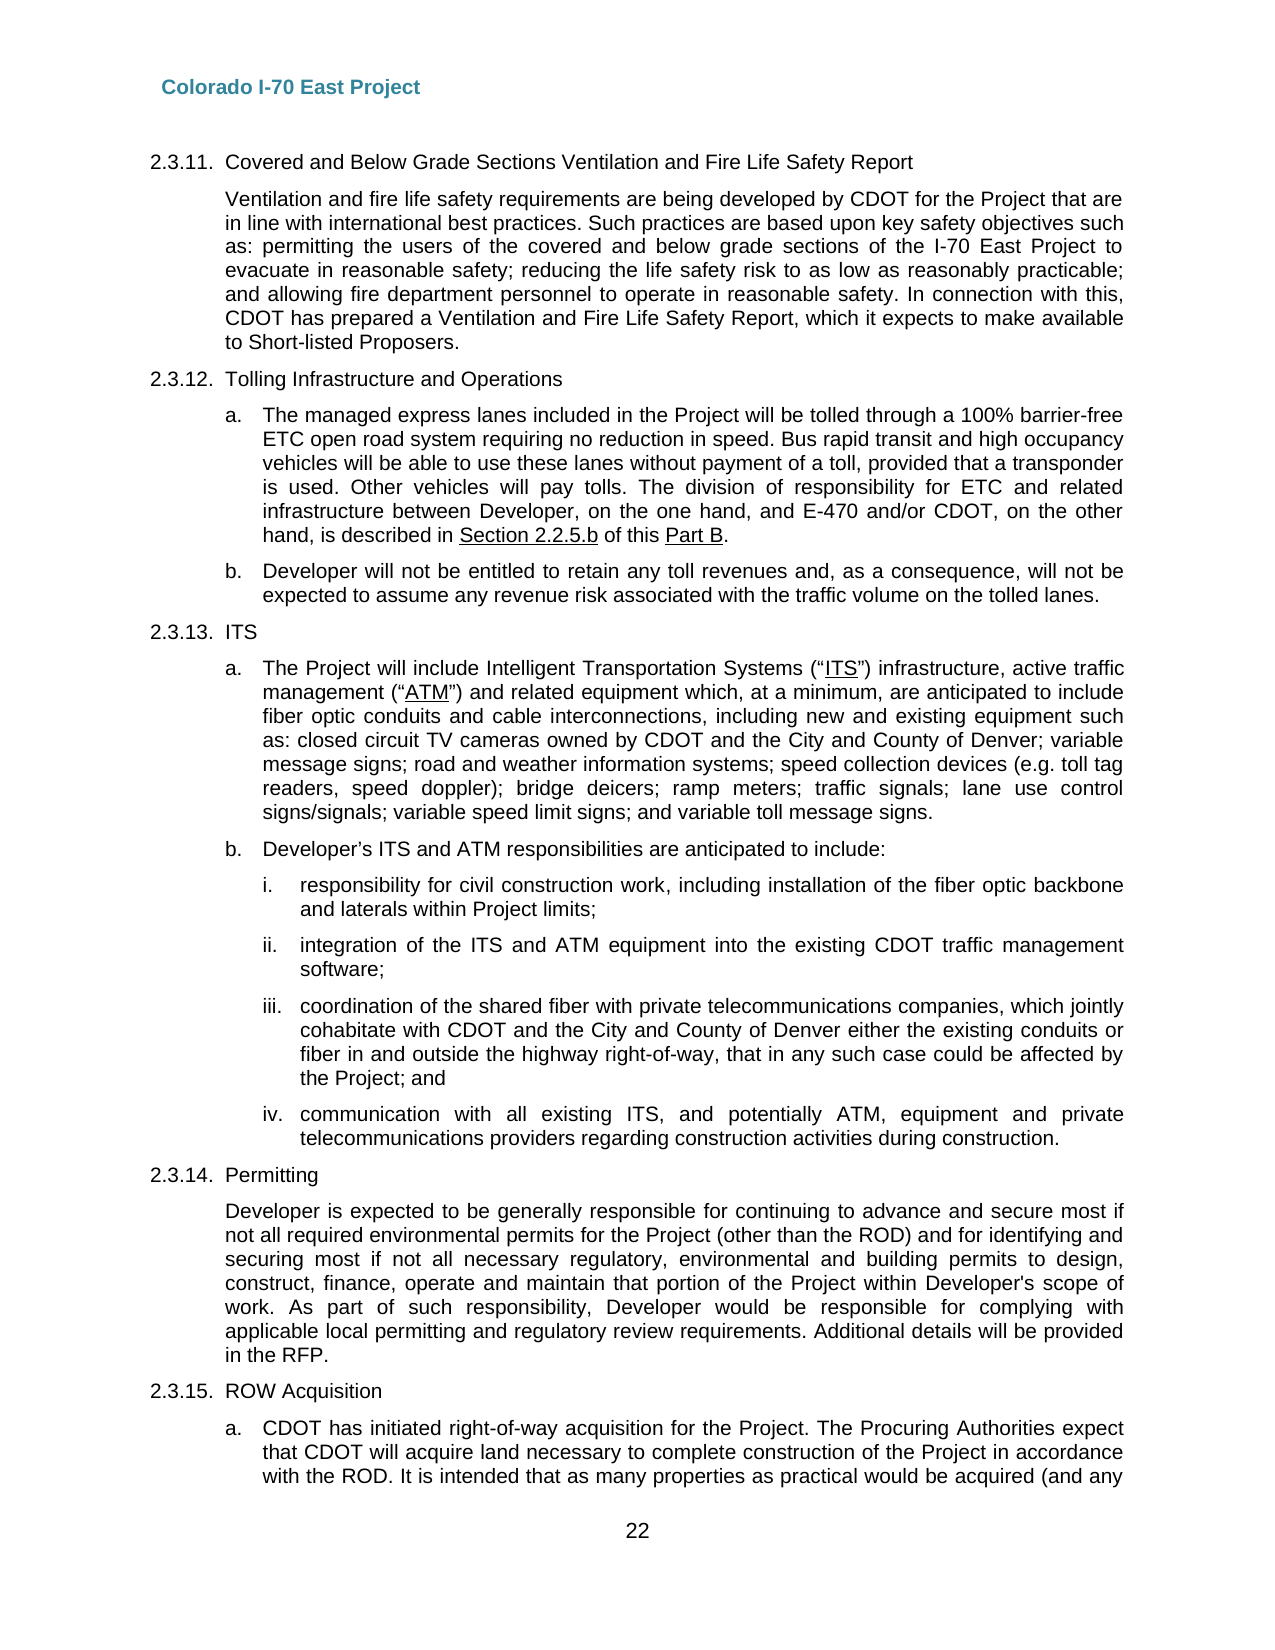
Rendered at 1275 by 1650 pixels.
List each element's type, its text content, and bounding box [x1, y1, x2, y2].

subtitle Permitting [150, 1162, 1125, 1186]
subtitle Developer is expected to be generally responsible for continuing to advance and secure most if not all required environmental permits for the Project (other than the ROD) and for identifying and securing most if not all necessary regulatory, environmental and building permits to design, construct, finance, operate and maintain that portion of the Project within Developer's scope of work. As part of such responsibility, Developer would be responsible for complying with applicable local permitting and regulatory review requirements. Additional details will be provided in the RFP. [225, 1199, 1125, 1367]
subtitle integration of the ITS and ATM equipment into the existing CDOT traffic management software; [262, 933, 1125, 981]
subtitle responsibility for civil construction work, including installation of the fiber optic backbone and laterals within Project limits; [262, 873, 1125, 921]
subtitle Ventilation and fire life safety requirements are being developed by CDOT for the Project that are in line with international best practices. Such practices are based upon key safety objectives such as: permitting the users of the covered and below grade sections of the I-70 East Project to evacuate in reasonable safety; reducing the life safety risk to as low as reasonably practicable; and allowing fire department personnel to operate in reasonable safety. In connection with this, CDOT has prepared a Ventilation and Fire Life Safety Report, which it expects to make available to Short-listed Proposers. [225, 186, 1125, 354]
subtitle Tolling Infrastructure and Operations [150, 367, 1125, 391]
subtitle Covered and Below Grade Sections Ventilation and Fire Life Safety Report [150, 150, 1125, 174]
subtitle The Project will include Intelligent Transportation Systems (“ITS”) infrastructure, active traffic management (“ATM”) and related equipment which, at a minimum, are anticipated to include fiber optic conduits and cable interconnections, including new and existing equipment such as: closed circuit TV cameras owned by CDOT and the City and County of Denver; variable message signs; road and weather information systems; speed collection devices (e.g. toll tag readers, speed doppler); bridge deicers; ramp meters; traffic signals; lane use control signs/signals; variable speed limit signs; and variable toll message signs. [225, 656, 1125, 824]
subtitle coordination of the shared fiber with private telecommunications companies, which jointly cohabitate with CDOT and the City and County of Denver either the existing conduits or fiber in and outside the highway right-of-way, that in any such case could be affected by the Project; and [262, 994, 1125, 1089]
subtitle The managed express lanes included in the Project will be tolled through a 100% barrier-free ETC open road system requiring no reduction in speed. Bus rapid transit and high occupancy vehicles will be able to use these lanes without payment of a toll, provided that a transponder is used. Other vehicles will pay tolls. The division of responsibility for ETC and related infrastructure between Developer, on the one hand, and E-470 and/or CDOT, on the other hand, is described in Section 2.2.5.b of this Part B. [225, 403, 1125, 547]
subtitle Developer’s ITS and ATM responsibilities are anticipated to include: [225, 836, 1125, 860]
subtitle Developer will not be entitled to retain any toll revenues and, as a consequence, will not be expected to assume any revenue risk associated with the traffic volume on the tolled lanes. [225, 559, 1125, 607]
subtitle communication with all existing ITS, and potentially ATM, equipment and private telecommunications providers regarding construction activities during construction. [262, 1102, 1125, 1150]
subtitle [225, 1416, 1125, 1487]
subtitle ITS [150, 620, 1125, 644]
subtitle ROW Acquisition [150, 1379, 1125, 1403]
